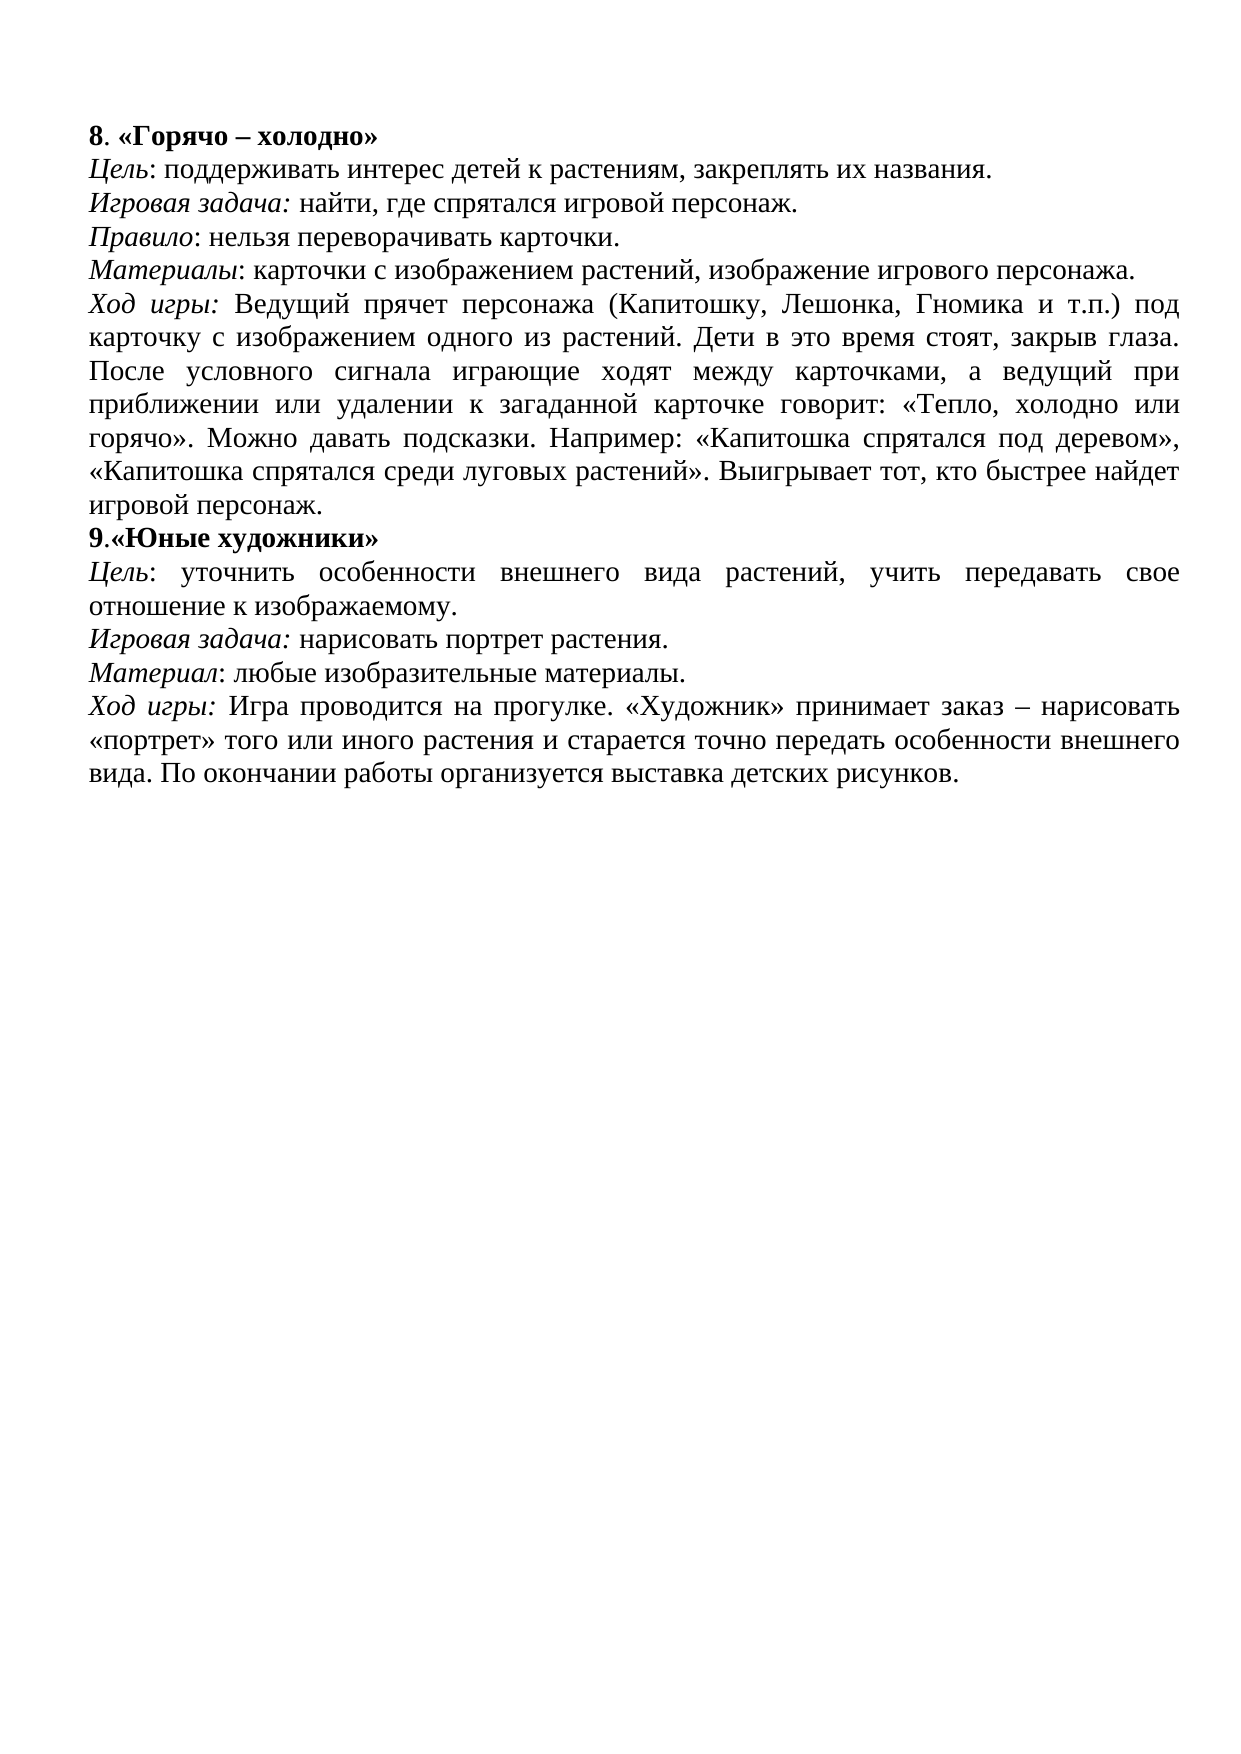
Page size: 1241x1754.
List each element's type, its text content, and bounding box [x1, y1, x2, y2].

text Игровая задача: найти, где спрятался игровой персонаж. [88, 185, 1181, 219]
text Материал: любые изобразительные материалы. [88, 655, 1181, 688]
text Ход игры: Ведущий прячет персонажа (Капитошку, Лешонка, Гномика и т.п.) под карточку с изображением одного из растений. Дети в это время стоят, закрыв глаза. После условного сигнала играющие ходят между карточками, а ведущий при приближении или удалении к загаданной карточке говорит: «Тепло, холодно или горячо». Можно давать подсказки. Например: «Капитошка спрятался под деревом», «Капитошка спрятался среди луговых растений». Выигрывает тот, кто быстрее найдет игровой персонаж. [88, 286, 1181, 521]
text 8. «Горячо – холодно» [88, 118, 1181, 152]
text Игровая задача: нарисовать портрет растения. [88, 621, 1181, 655]
text Правило: нельзя переворачивать карточки. [88, 219, 1181, 252]
text 9.«Юные художники» [88, 521, 1181, 554]
text Цель: поддерживать интерес детей к растениям, закреплять их названия. [88, 152, 1181, 185]
text Ход игры: Игра проводится на прогулке. «Художник» принимает заказ – нарисовать «портрет» того или иного растения и старается точно передать особенности внешнего вида. По окончании работы организуется выставка детских рисунков. [88, 688, 1181, 789]
text Цель: уточнить особенности внешнего вида растений, учить передавать свое отношение к изображаемому. [88, 554, 1181, 621]
text Материалы: карточки с изображением растений, изображение игрового персонажа. [88, 252, 1181, 286]
